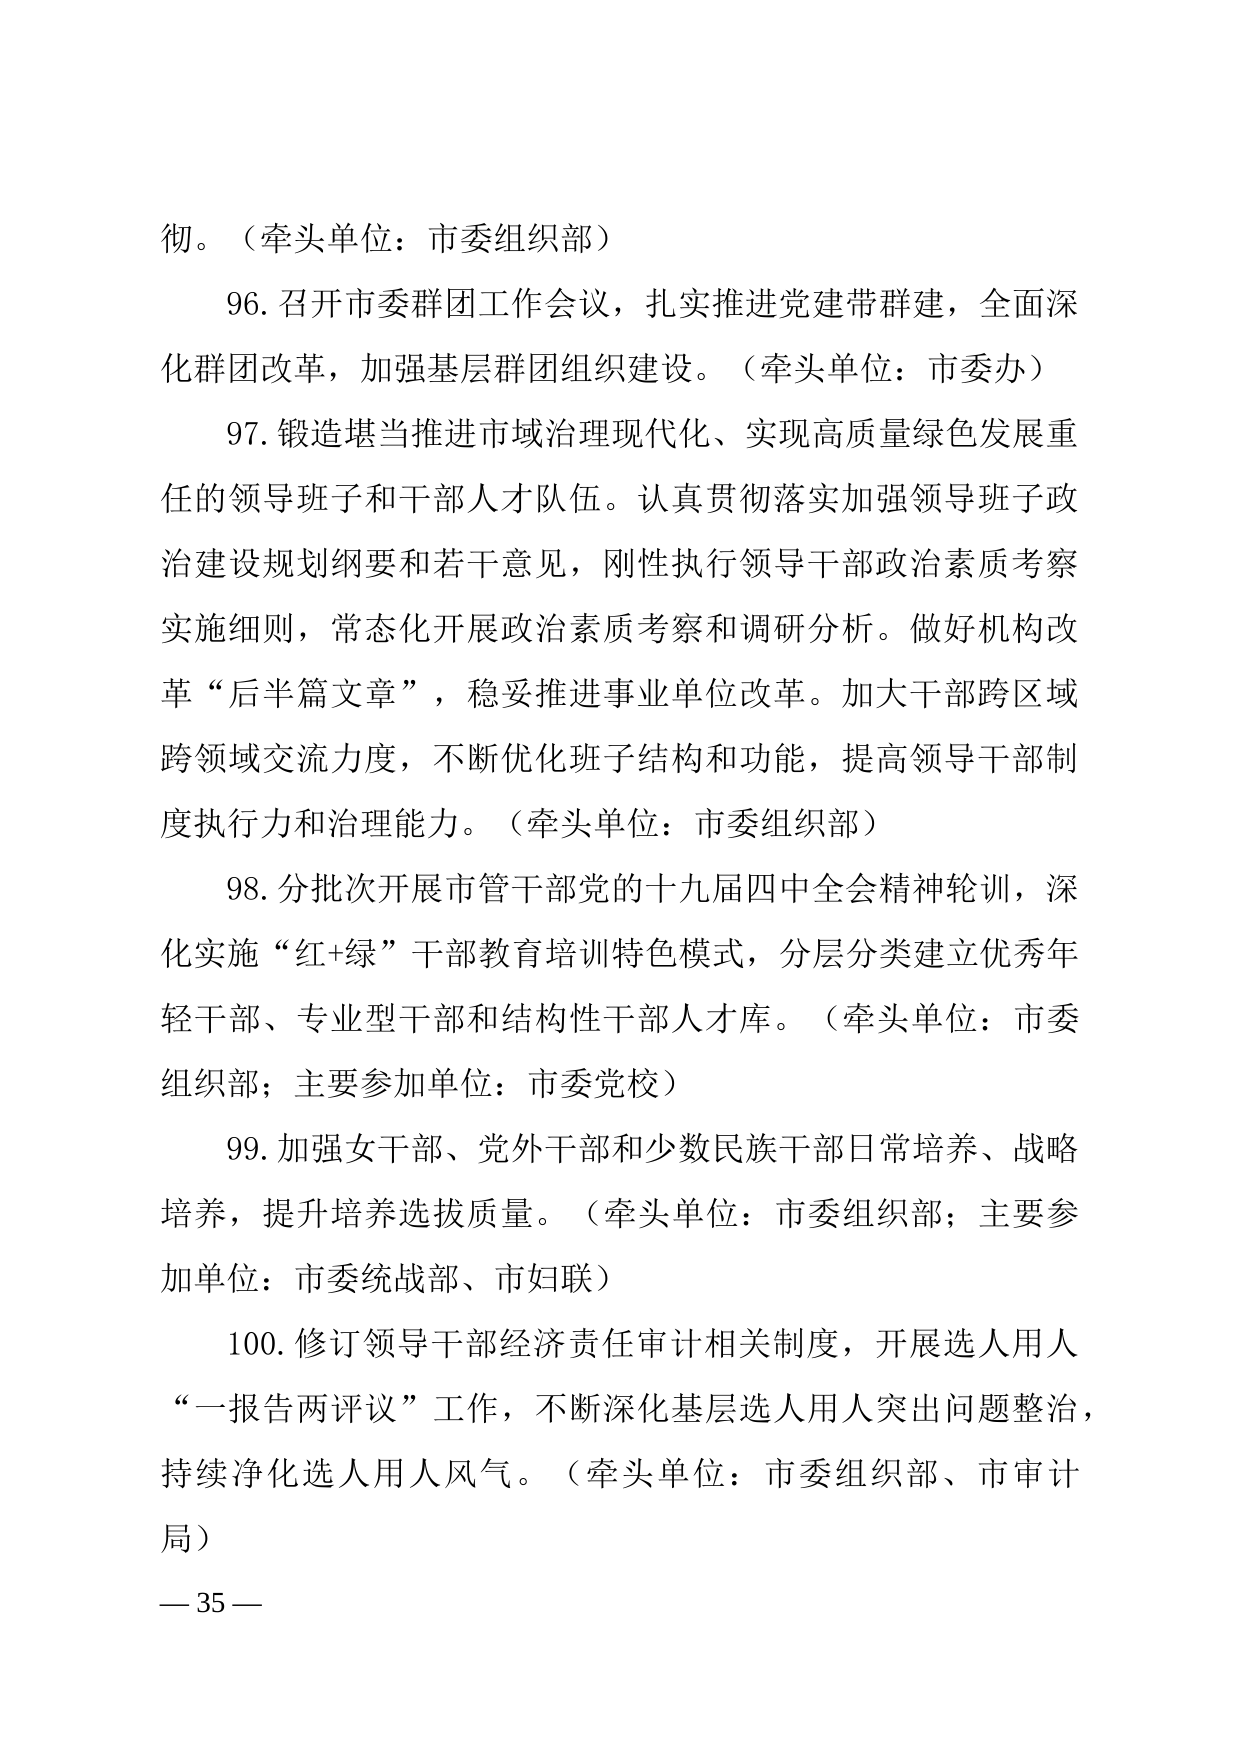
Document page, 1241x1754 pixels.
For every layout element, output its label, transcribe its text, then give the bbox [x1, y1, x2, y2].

text 96.召开市委群团工作会议，扎实推进党建带群建，全面深化群团改革，加强基层群团组织建设。（牵头单位：市委办） [159, 268, 1081, 398]
text 100.修订领导干部经济责任审计相关制度，开展选人用人“一报告两评议”工作，不断深化基层选人用人突出问题整治，持续净化选人用人风气。（牵头单位：市委组织部、市审计局） [159, 1308, 1081, 1568]
text 97.锻造堪当推进市域治理现代化、实现高质量绿色发展重任的领导班子和干部人才队伍。认真贯彻落实加强领导班子政治建设规划纲要和若干意见，刚性执行领导干部政治素质考察实施细则，常态化开展政治素质考察和调研分析。做好机构改革“后半篇文章”，稳妥推进事业单位改革。加大干部跨区域跨领域交流力度，不断优化班子结构和功能，提高领导干部制度执行力和治理能力。（牵头单位：市委组织部） [159, 398, 1081, 853]
text 98.分批次开展市管干部党的十九届四中全会精神轮训，深化实施“红+绿”干部教育培训特色模式，分层分类建立优秀年轻干部、专业型干部和结构性干部人才库。（牵头单位：市委组织部；主要参加单位：市委党校） [159, 853, 1081, 1113]
text 99.加强女干部、党外干部和少数民族干部日常培养、战略培养，提升培养选拔质量。（牵头单位：市委组织部；主要参加单位：市委统战部、市妇联） [159, 1113, 1081, 1308]
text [159, 203, 1081, 268]
